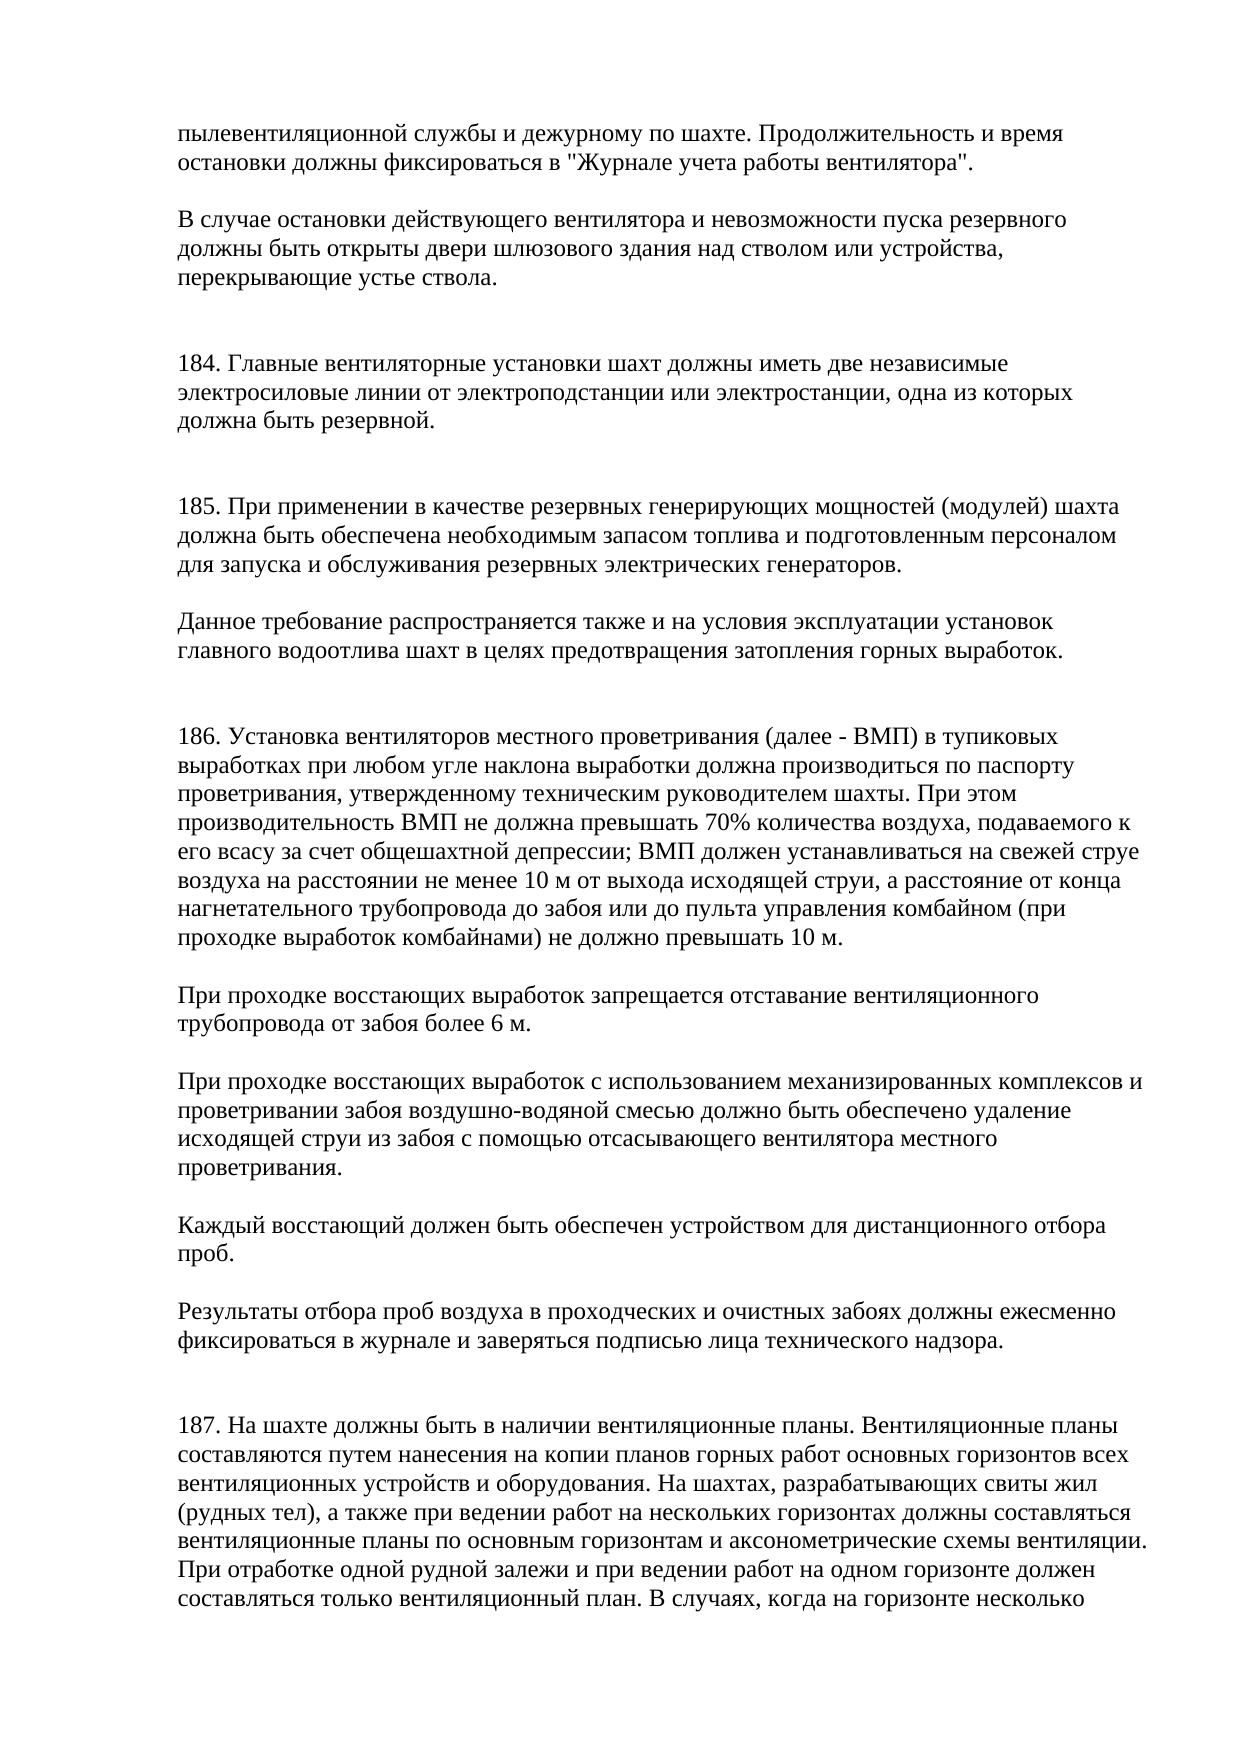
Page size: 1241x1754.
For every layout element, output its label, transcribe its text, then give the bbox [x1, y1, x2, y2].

text 186. Установка вентиляторов местного проветривания (далее - ВМП) в тупиковых выработках при любом угле наклона выработки должна производиться по паспорту проветривания, утвержденному техническим руководителем шахты. При этом производительность ВМП не должна превышать 70% количества воздуха, подаваемого к его всасу за счет общешахтной депрессии; ВМП должен устанавливаться на свежей струе воздуха на расстоянии не менее 10 м от выхода исходящей струи, а расстояние от конца нагнетательного трубопровода до забоя или до пульта управления комбайном (при проходке выработок комбайнами) не должно превышать 10 м. При проходке восстающих выработок запрещается отставание вентиляционного трубопровода от забоя более 6 м. При проходке восстающих выработок с использованием механизированных комплексов и проветривании забоя воздушно-водяной смесью должно быть обеспечено удаление исходящей струи из забоя с помощью отсасывающего вентилятора местного проветривания. Каждый восстающий должен быть обеспечен устройством для дистанционного отбора проб. Результаты отбора проб воздуха в проходческих и очистных забоях должны ежесменно фиксироваться в журнале и заверяться подписью лица технического надзора. [177, 721, 1152, 1381]
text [177, 118, 1152, 319]
text 185. При применении в качестве резервных генерирующих мощностей (модулей) шахта должна быть обеспечена необходимым запасом топлива и подготовленным персоналом для запуска и обслуживания резервных электрических генераторов. Данное требование распространяется также и на условия эксплуатации установок главного водоотлива шахт в целях предотвращения затопления горных выработок. [177, 491, 1152, 692]
text 184. Главные вентиляторные установки шахт должны иметь две независимые электросиловые линии от электроподстанции или электростанции, одна из которых должна быть резервной. [177, 348, 1152, 462]
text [177, 1411, 1152, 1612]
